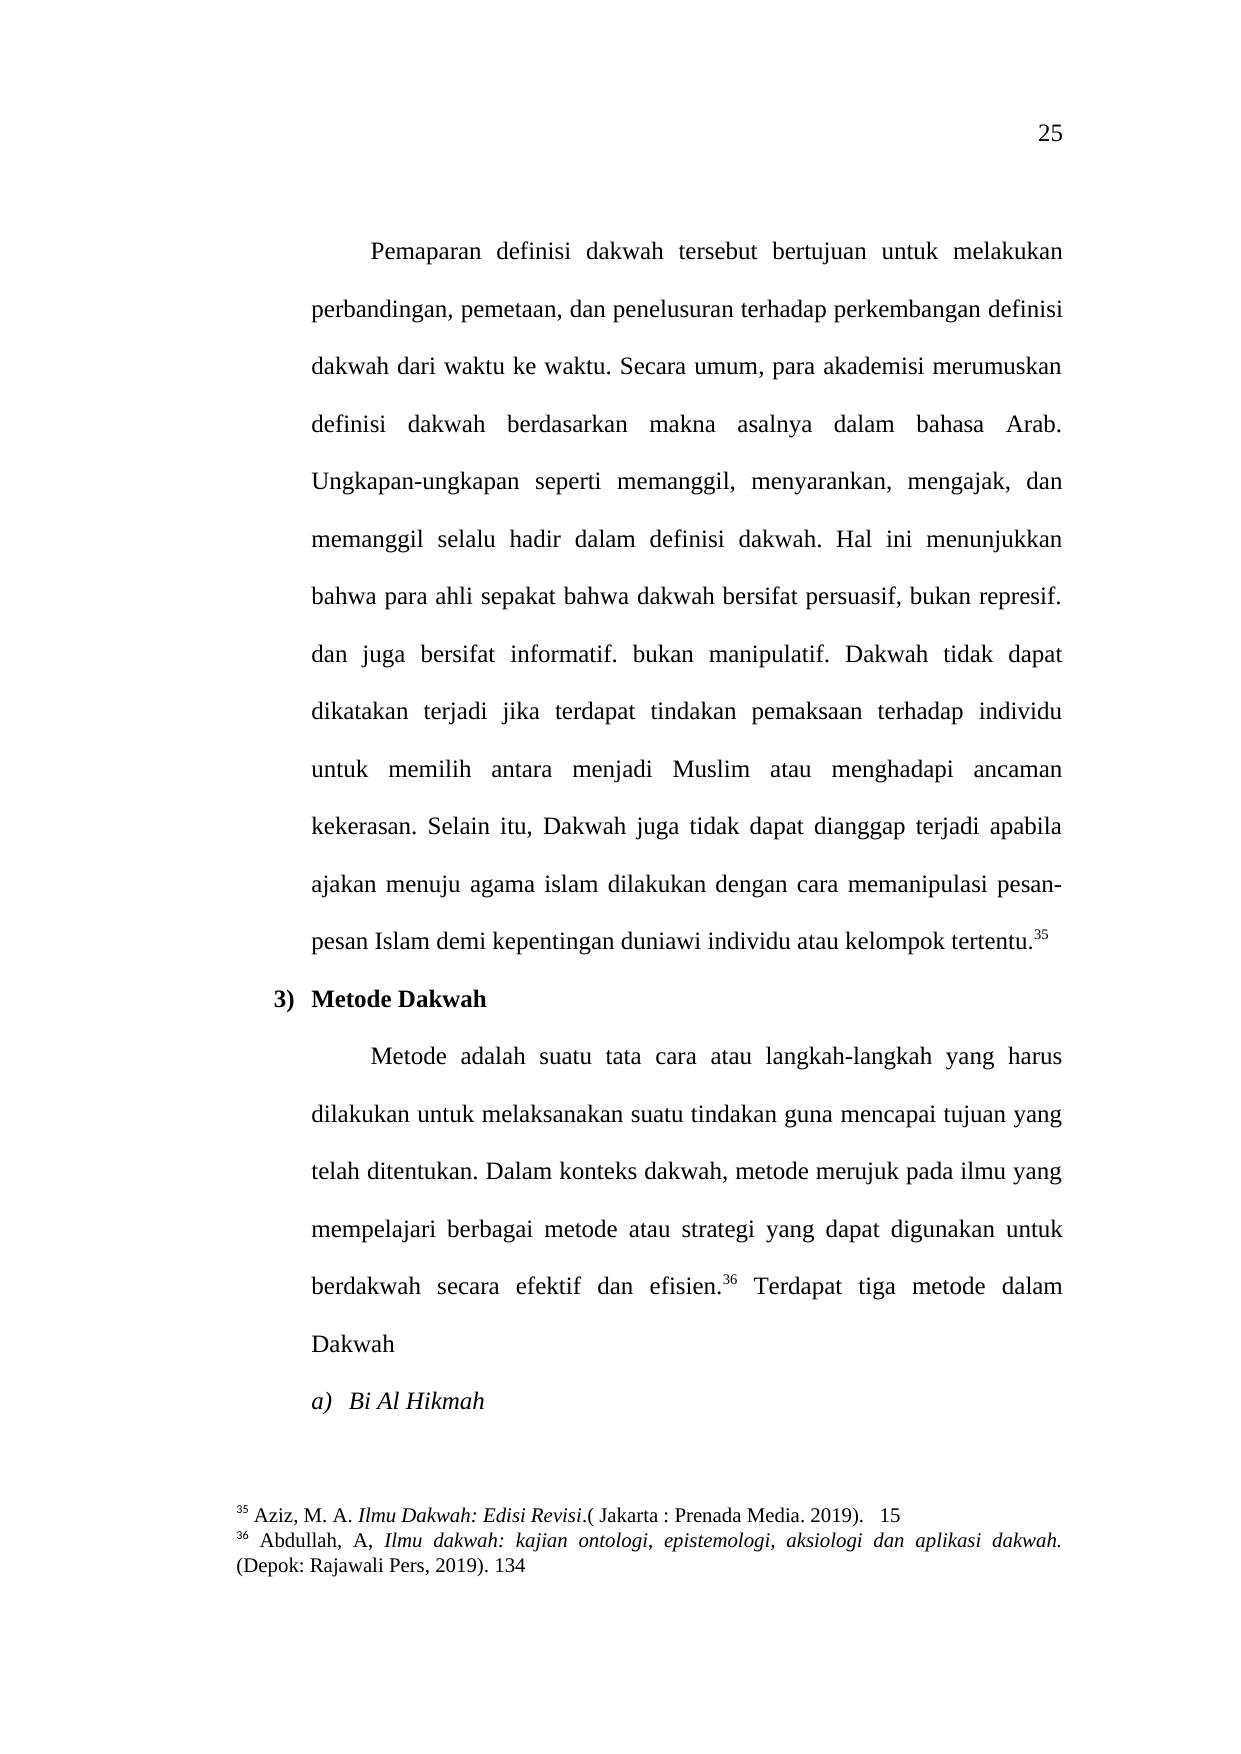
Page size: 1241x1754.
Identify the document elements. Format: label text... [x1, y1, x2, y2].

subtitle Metode Dakwah [273, 984, 1063, 1012]
list Pemaparan definisi dakwah tersebut bertujuan untuk melakukan perbandingan, pemetaan, dan penelusuran terhadap perkembangan definisi dakwah dari waktu ke waktu. Secara umum, para akademisi merumuskan definisi dakwah berdasarkan makna asalnya dalam bahasa Arab. Ungkapan-ungkapan seperti memanggil, menyarankan, mengajak, dan memanggil selalu hadir dalam definisi dakwah. Hal ini menunjukkan bahwa para ahli sepakat bahwa dakwah bersifat persuasif, bukan represif. dan juga bersifat informatif. bukan manipulatif. Dakwah tidak dapat dikatakan terjadi jika terdapat tindakan pemaksaan terhadap individu untuk memilih antara menjadi Muslim atau menghadapi ancaman kekerasan. Selain itu, Dakwah juga tidak dapat dianggap terjadi apabila ajakan menuju agama islam dilakukan dengan cara memanipulasi pesan-pesan Islam demi kepentingan duniawi individu atau kelompok tertentu. [311, 236, 1063, 955]
list Bi Al Hikmah [311, 1386, 1063, 1415]
list Metode adalah suatu tata cara atau langkah-langkah yang harus dilakukan untuk melaksanakan suatu tindakan guna mencapai tujuan yang telah ditentukan. Dalam konteks dakwah, metode merujuk pada ilmu yang mempelajari berbagai metode atau strategi yang dapat digunakan untuk berdakwah secara efektif dan efisien. Terdapat tiga metode dalam Dakwah [311, 1041, 1063, 1357]
